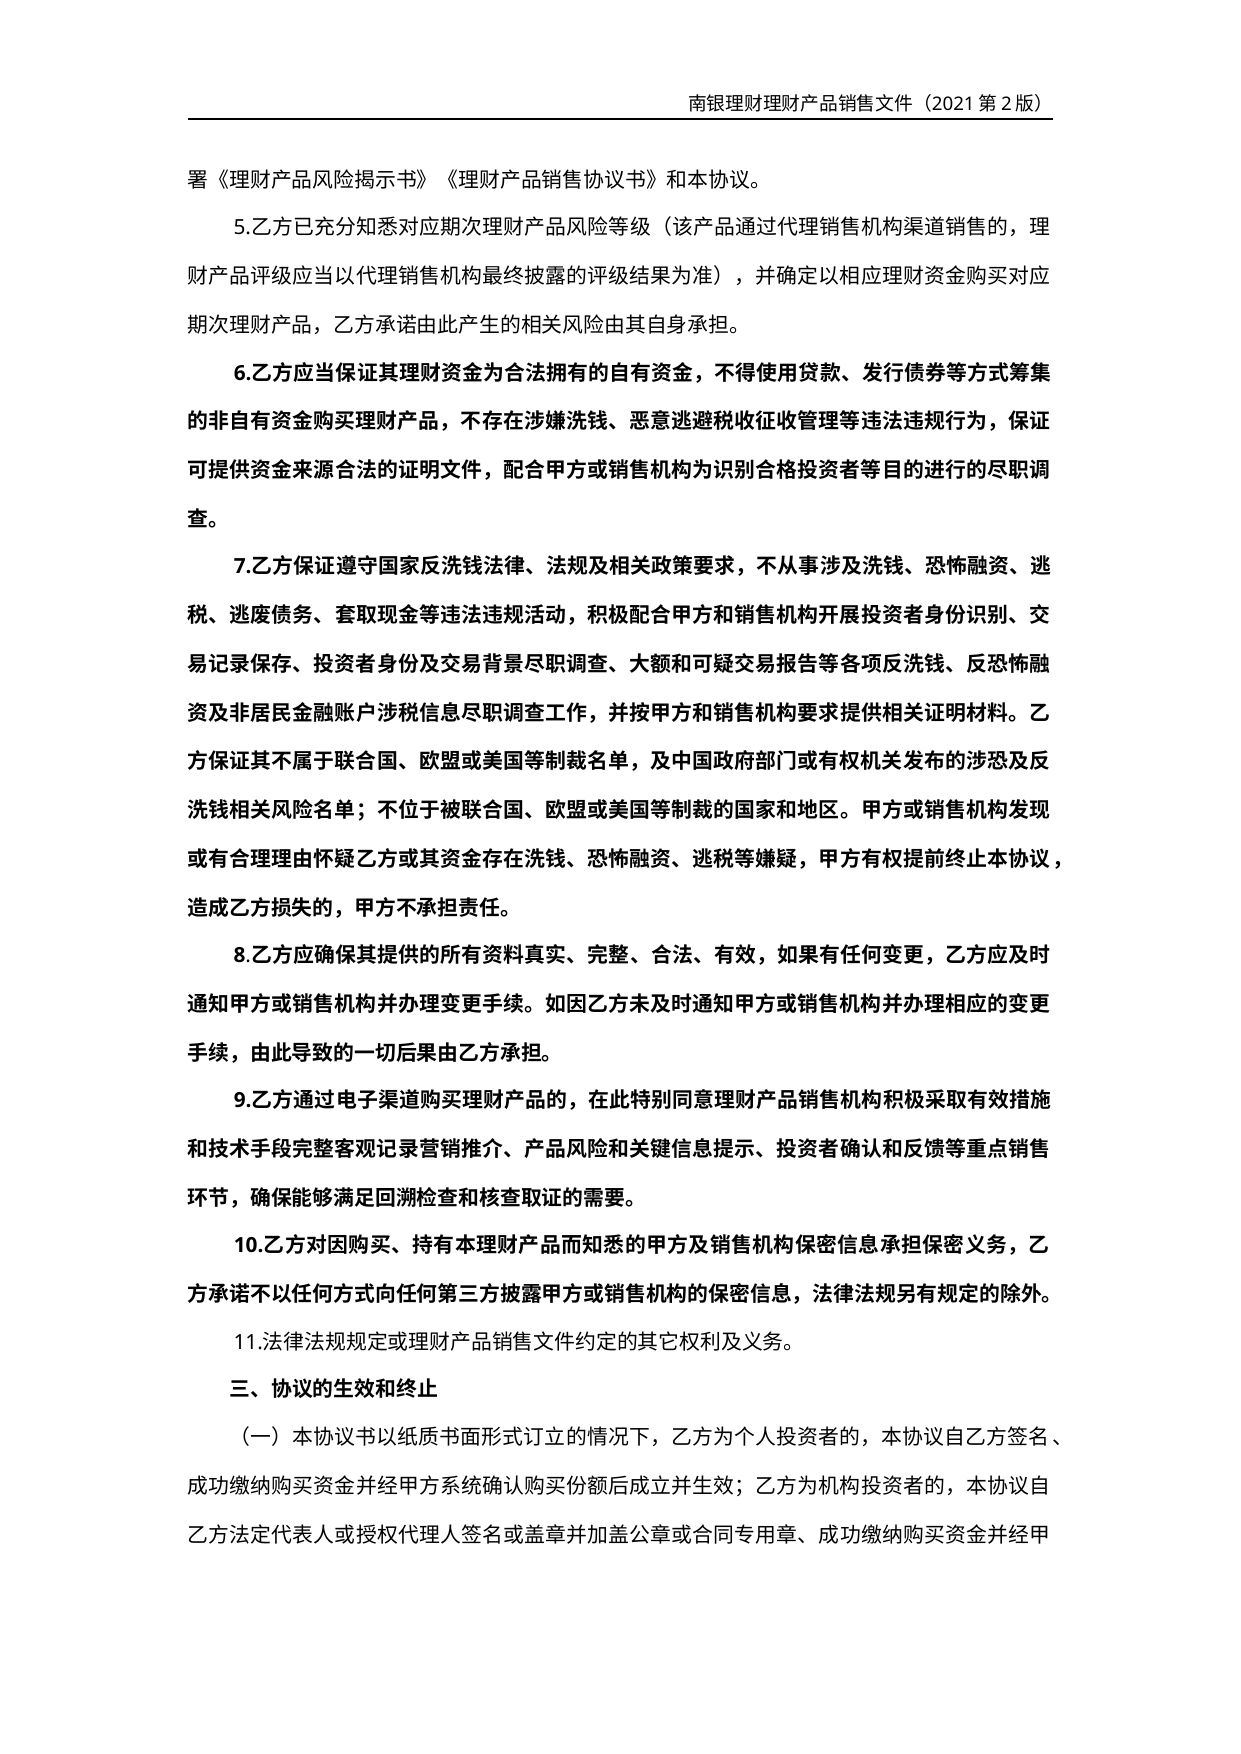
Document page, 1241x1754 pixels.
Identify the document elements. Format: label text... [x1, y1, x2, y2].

text 8.乙方应确保其提供的所有资料真实、完整、合法、有效，如果有任何变更，乙方应及时通知甲方或销售机构并办理变更手续。如因乙方未及时通知甲方或销售机构并办理相应的变更手续，由此导致的一切后果由乙方承担。 [187, 937, 1053, 1067]
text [187, 1419, 1053, 1549]
text 6.乙方应当保证其理财资金为合法拥有的自有资金，不得使用贷款、发行债券等方式筹集的非自有资金购买理财产品，不存在涉嫌洗钱、恶意逃避税收征收管理等违法违规行为，保证可提供资金来源合法的证明文件，配合甲方或销售机构为识别合格投资者等目的进行的尽职调查。 [187, 355, 1053, 533]
text 9.乙方通过电子渠道购买理财产品的，在此特别同意理财产品销售机构积极采取有效措施和技术手段完整客观记录营销推介、产品风险和关键信息提示、投资者确认和反馈等重点销售环节，确保能够满足回溯检查和核查取证的需要。 [187, 1082, 1053, 1212]
text 7.乙方保证遵守国家反洗钱法律、法规及相关政策要求，不从事涉及洗钱、恐怖融资、逃税、逃废债务、套取现金等违法违规活动，积极配合甲方和销售机构开展投资者身份识别、交易记录保存、投资者身份及交易背景尽职调查、大额和可疑交易报告等各项反洗钱、反恐怖融资及非居民金融账户涉税信息尽职调查工作，并按甲方和销售机构要求提供相关证明材料。乙方保证其不属于联合国、欧盟或美国等制裁名单，及中国政府部门或有权机关发布的涉恐及反洗钱相关风险名单；不位于被联合国、欧盟或美国等制裁的国家和地区。甲方或销售机构发现或有合理理由怀疑乙方或其资金存在洗钱、恐怖融资、逃税等嫌疑，甲方有权提前终止本协议，造成乙方损失的，甲方不承担责任。 [187, 548, 1053, 922]
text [187, 162, 1053, 194]
text 11.法律法规规定或理财产品销售文件约定的其它权利及义务。 [187, 1324, 1053, 1356]
text 三、协议的生效和终止 [187, 1372, 1053, 1404]
text 5.乙方已充分知悉对应期次理财产品风险等级（该产品通过代理销售机构渠道销售的，理财产品评级应当以代理销售机构最终披露的评级结果为准），并确定以相应理财资金购买对应期次理财产品，乙方承诺由此产生的相关风险由其自身承担。 [187, 209, 1053, 339]
text 10.乙方对因购买、持有本理财产品而知悉的甲方及销售机构保密信息承担保密义务，乙方承诺不以任何方式向任何第三方披露甲方或销售机构的保密信息，法律法规另有规定的除外。 [187, 1228, 1053, 1309]
